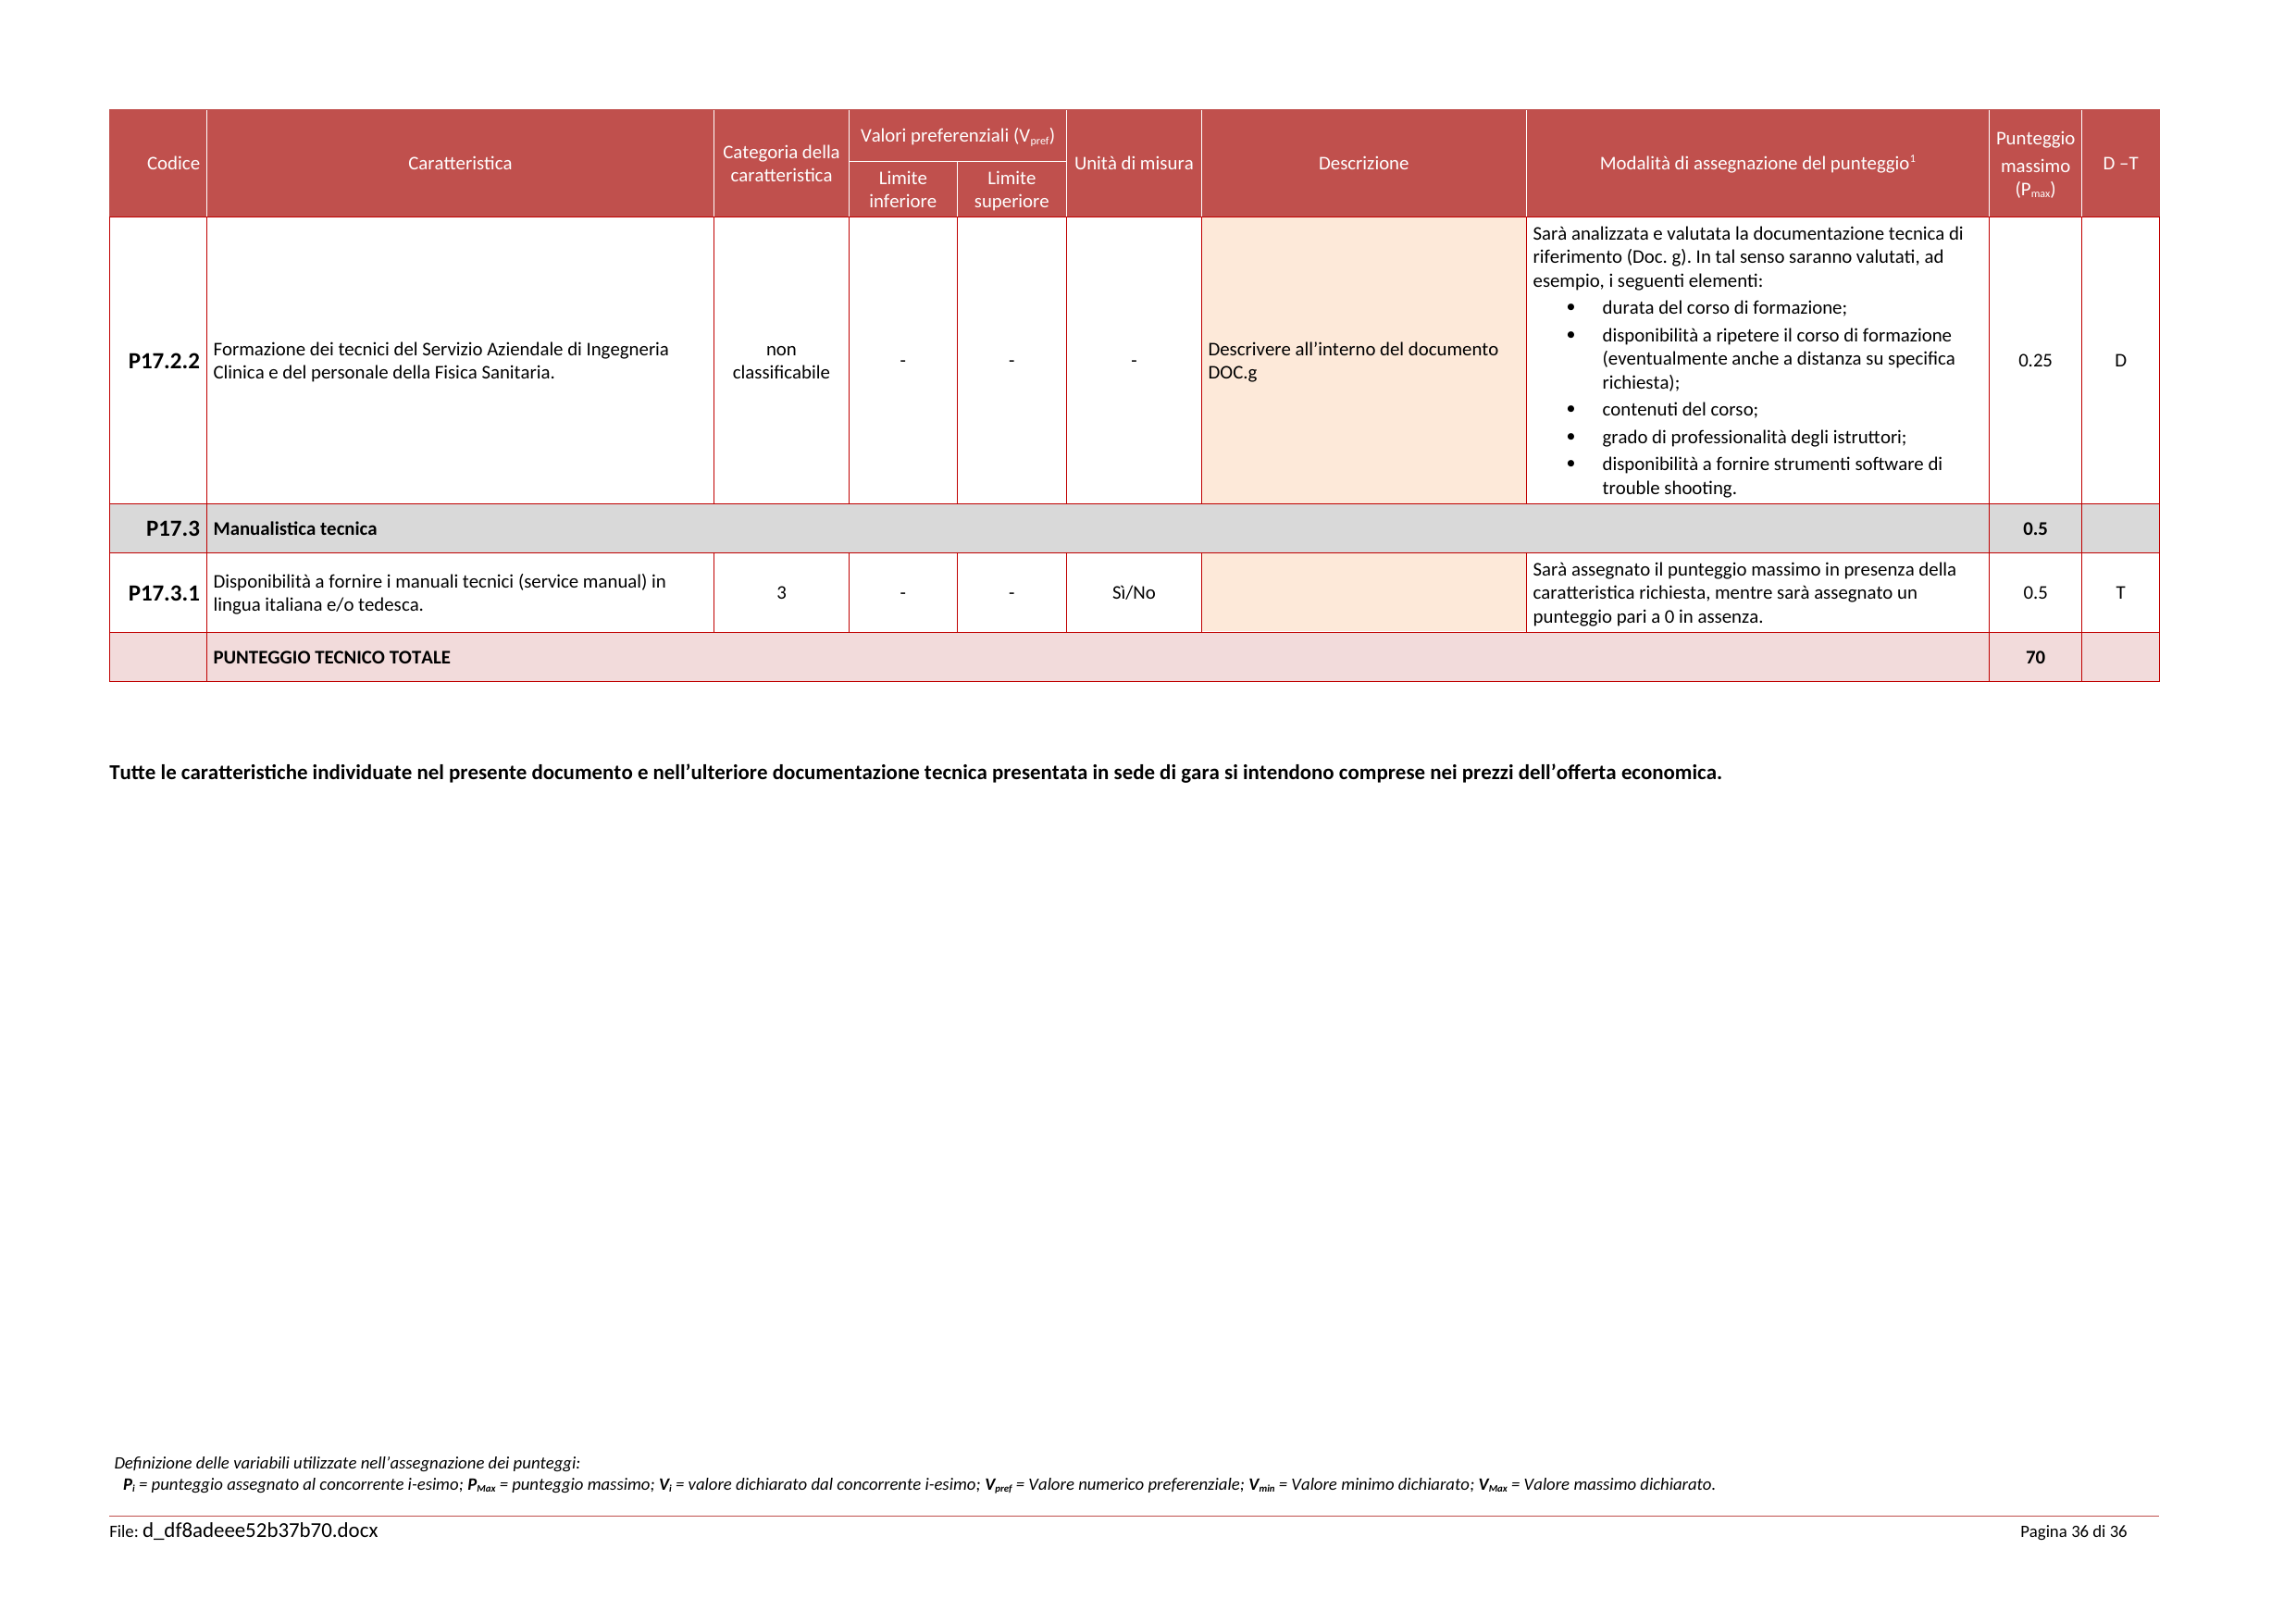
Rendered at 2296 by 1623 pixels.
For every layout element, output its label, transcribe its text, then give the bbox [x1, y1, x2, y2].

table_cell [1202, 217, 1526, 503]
table_header Valori preferenziali (Vpref) [850, 110, 1066, 161]
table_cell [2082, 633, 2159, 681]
text Tutte le caratteristiche individuate nel presente documento e nell’ulteriore documentazione tecnica presentata in sede di gara si intendono comprese nei prezzi dell’offerta economica. [109, 760, 2159, 786]
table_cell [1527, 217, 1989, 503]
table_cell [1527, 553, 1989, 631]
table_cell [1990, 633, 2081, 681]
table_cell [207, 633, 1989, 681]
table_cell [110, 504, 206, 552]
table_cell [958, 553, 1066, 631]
table_cell Limite superiore [958, 162, 1066, 217]
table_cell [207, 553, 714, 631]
table_cell Limite inferiore [850, 162, 957, 217]
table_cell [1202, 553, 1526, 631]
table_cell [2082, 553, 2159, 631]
table_header Modalità di assegnazione del punteggio1 [1527, 110, 1989, 217]
table_header Codice [110, 110, 206, 217]
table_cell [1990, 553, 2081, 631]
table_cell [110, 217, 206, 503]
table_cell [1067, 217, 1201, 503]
table_header Descrizione [1202, 110, 1526, 217]
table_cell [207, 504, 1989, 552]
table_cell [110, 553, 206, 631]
table_header Punteggio massimo (Pmax) [1990, 110, 2081, 217]
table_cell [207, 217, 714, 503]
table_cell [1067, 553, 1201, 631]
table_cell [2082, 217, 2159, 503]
table_header D –T [2082, 110, 2159, 217]
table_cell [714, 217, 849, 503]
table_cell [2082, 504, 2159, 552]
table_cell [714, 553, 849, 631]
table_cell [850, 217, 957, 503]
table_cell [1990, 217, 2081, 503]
table_header Categoria della caratteristica [714, 110, 849, 217]
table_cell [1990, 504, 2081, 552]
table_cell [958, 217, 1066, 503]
table_header Unità di misura [1067, 110, 1201, 217]
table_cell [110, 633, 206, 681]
table_header Caratteristica [207, 110, 714, 217]
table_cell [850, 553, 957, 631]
